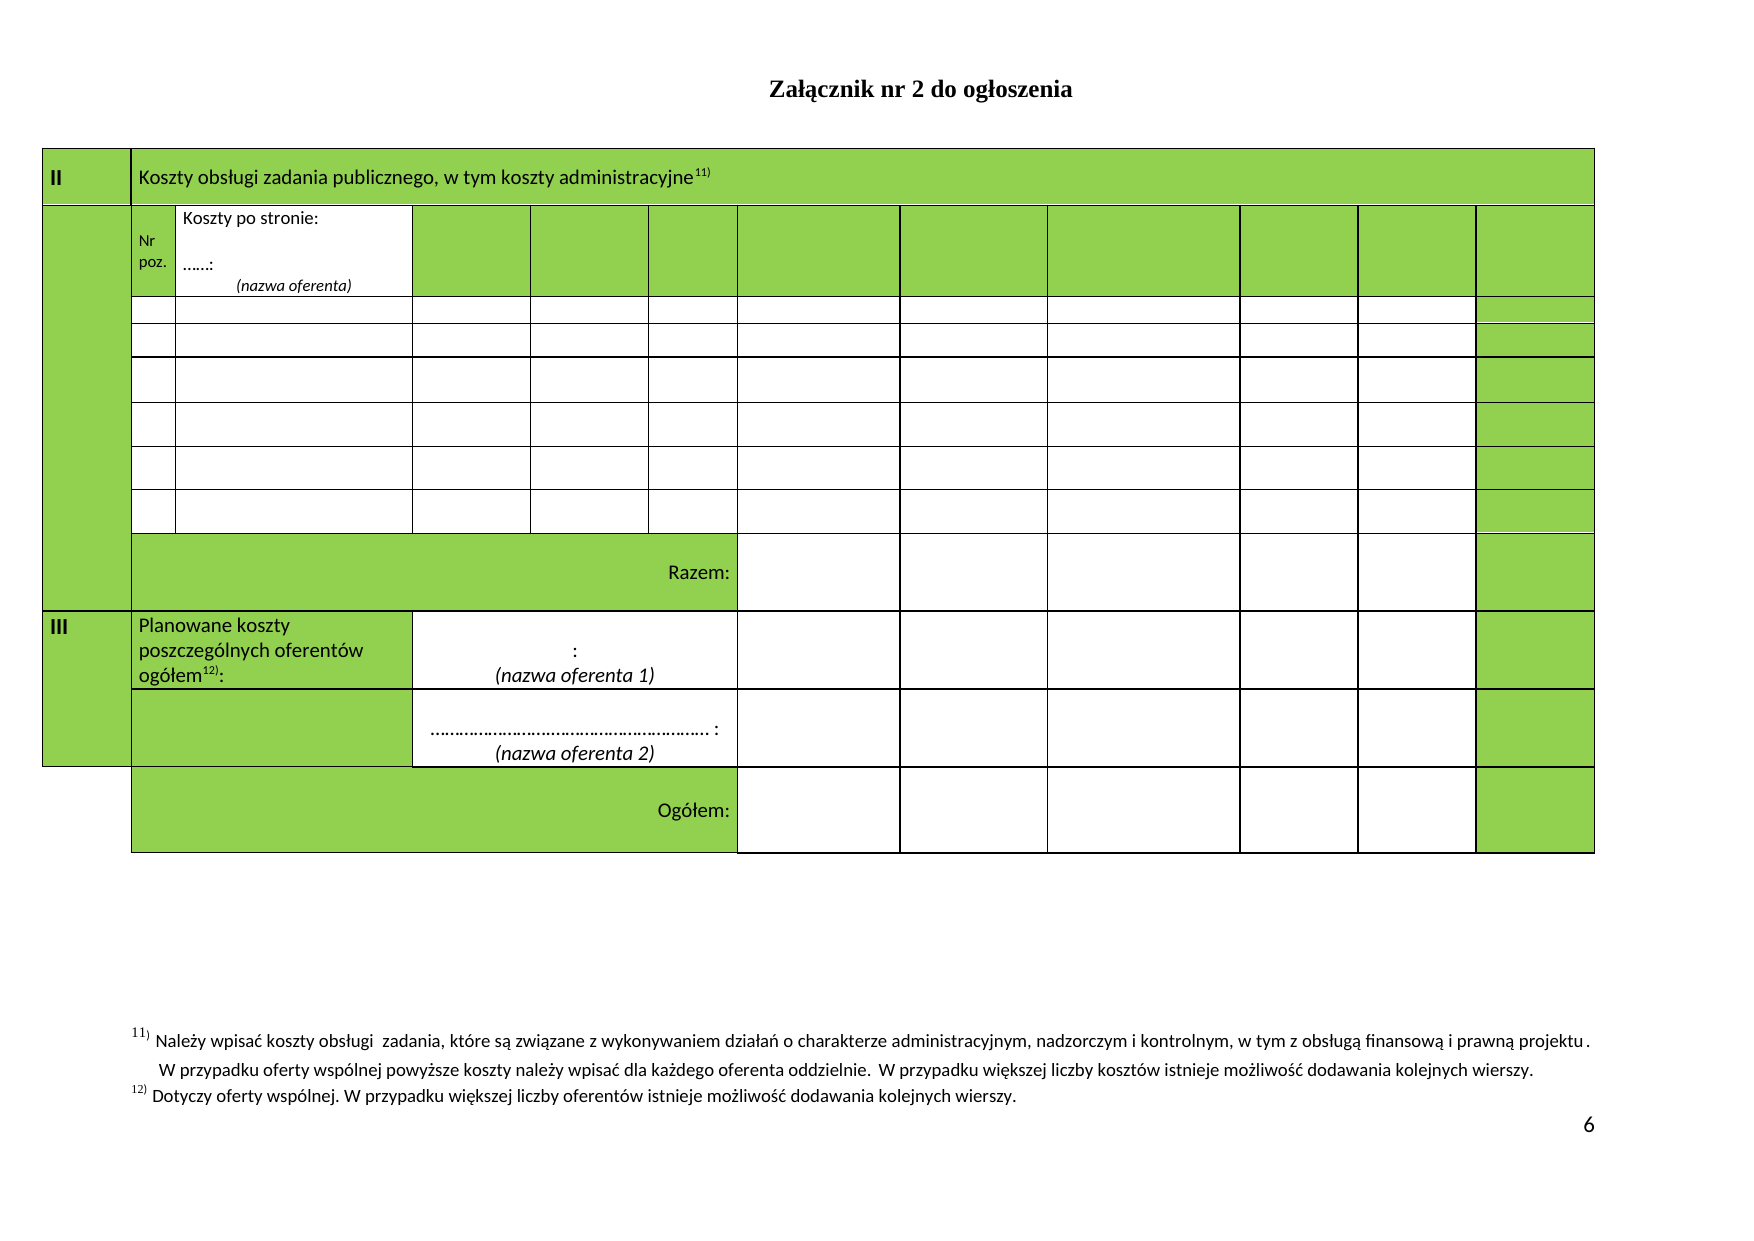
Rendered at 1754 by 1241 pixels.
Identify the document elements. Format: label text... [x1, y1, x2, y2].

table_cell [649, 447, 737, 489]
table_cell [132, 358, 175, 402]
table_cell [531, 297, 648, 322]
table_cell [901, 358, 1047, 402]
table_cell [1048, 447, 1239, 489]
table_cell [132, 690, 412, 766]
table_cell [901, 534, 1047, 610]
table_cell [901, 324, 1047, 356]
table_cell [901, 690, 1047, 766]
table_cell [176, 447, 412, 489]
table_cell [901, 612, 1047, 688]
table_cell [1048, 690, 1239, 766]
table_cell [531, 324, 648, 356]
table_cell [738, 206, 899, 296]
table_cell [1477, 324, 1594, 356]
table_cell [1477, 297, 1594, 322]
table_cell [132, 324, 175, 356]
table_cell Planowane koszty poszczególnych oferentów ogółem): [132, 612, 412, 688]
table_cell [1048, 534, 1239, 610]
table_cell [176, 324, 412, 356]
table_cell [1477, 690, 1594, 766]
table_cell [1359, 534, 1475, 610]
table_cell : (nazwa oferenta 1) [413, 612, 737, 688]
table_cell …………………….…………………………… : (nazwa oferenta 2) [413, 690, 737, 766]
table_cell [1048, 612, 1239, 688]
table_cell [1048, 490, 1239, 532]
table_cell [901, 768, 1047, 852]
table_cell [1477, 490, 1594, 532]
table_cell [1241, 447, 1357, 489]
table_cell [1477, 403, 1594, 446]
table_cell [1477, 358, 1594, 402]
table_cell [738, 612, 899, 688]
table_cell [1359, 206, 1475, 296]
table_cell [413, 490, 530, 532]
table_cell [901, 490, 1047, 532]
table_cell [413, 297, 530, 322]
table_cell [43, 206, 131, 610]
table_cell [1359, 490, 1475, 532]
table_cell III [43, 612, 131, 766]
table_cell Razem: [132, 534, 737, 610]
table_cell [738, 490, 899, 532]
table_cell [649, 403, 737, 446]
table_cell [738, 324, 899, 356]
table_cell [738, 534, 899, 610]
table_cell [132, 490, 175, 532]
table_cell [176, 403, 412, 446]
table_cell [1048, 403, 1239, 446]
table_cell [413, 447, 530, 489]
table_cell [1477, 447, 1594, 489]
table_cell [1359, 403, 1475, 446]
table_cell [649, 358, 737, 402]
table_cell [1241, 690, 1357, 766]
table_cell [1359, 768, 1475, 852]
table_cell [1241, 490, 1357, 532]
table_cell [738, 297, 899, 322]
table_cell [1359, 358, 1475, 402]
table_cell [1359, 324, 1475, 356]
table_cell [1048, 358, 1239, 402]
table_cell Ogółem: [132, 767, 737, 852]
table_cell [1477, 612, 1594, 688]
table_cell [649, 206, 737, 296]
table_cell [738, 403, 899, 446]
table_cell [649, 490, 737, 532]
table_cell [1241, 358, 1357, 402]
table_cell [413, 403, 530, 446]
table_cell II [43, 149, 130, 204]
table_cell [1048, 206, 1239, 296]
table_cell Nr poz. [132, 206, 175, 296]
table_cell [413, 206, 530, 296]
table_cell [1241, 324, 1357, 356]
table_cell [1477, 768, 1594, 852]
table_cell [1048, 324, 1239, 356]
table_cell [901, 403, 1047, 446]
table_cell [1359, 447, 1475, 489]
table_cell [1477, 206, 1594, 296]
table_cell [1359, 297, 1475, 322]
table_cell [1048, 768, 1239, 852]
table_cell [531, 358, 648, 402]
table_cell [901, 206, 1047, 296]
table_cell [132, 403, 175, 446]
table_cell [132, 447, 175, 489]
table_cell [901, 447, 1047, 489]
table_cell Koszty po stronie: ……: (nazwa oferenta) [176, 206, 412, 296]
table_cell [531, 490, 648, 532]
table_cell [1241, 768, 1357, 852]
table_cell [1241, 612, 1357, 688]
table_cell [649, 297, 737, 322]
table_cell [901, 297, 1047, 322]
table_cell [531, 403, 648, 446]
table_cell [649, 324, 737, 356]
table_cell [1359, 612, 1475, 688]
table_cell [1048, 297, 1239, 322]
table_cell [176, 490, 412, 532]
table_cell [738, 447, 899, 489]
table_cell [1241, 403, 1357, 446]
table_cell [1477, 534, 1594, 610]
table_cell [176, 297, 412, 322]
table_cell [1241, 534, 1357, 610]
table_cell [176, 358, 412, 402]
table_cell [413, 324, 530, 356]
table_cell [738, 358, 899, 402]
table_cell Koszty obsługi zadania publicznego, w tym koszty administracyjne) [132, 149, 1594, 204]
table_cell [738, 768, 899, 852]
table_cell [132, 297, 175, 322]
table_cell [1359, 690, 1475, 766]
table_cell [738, 690, 899, 766]
table_cell [531, 206, 648, 296]
table_cell [531, 447, 648, 489]
table_cell [1241, 206, 1357, 296]
table_cell [1241, 297, 1357, 322]
table_cell [413, 358, 530, 402]
